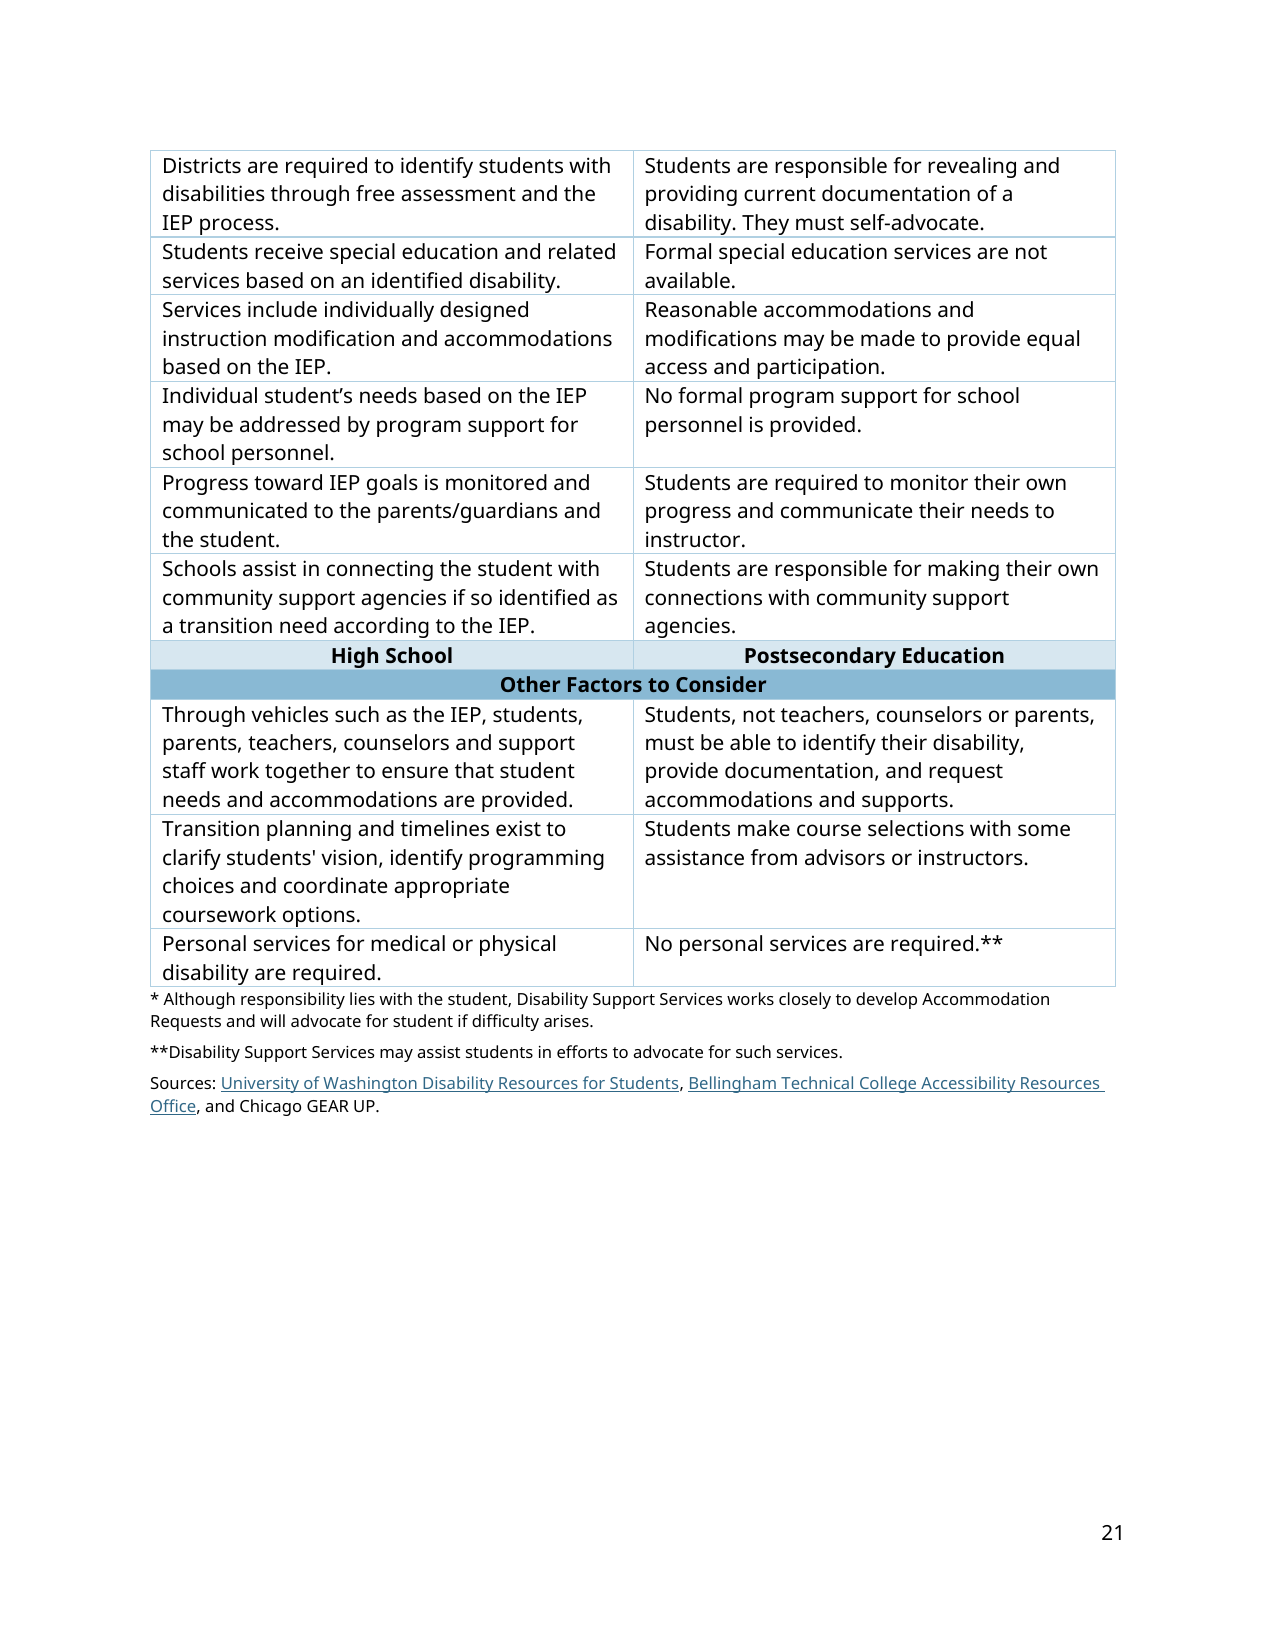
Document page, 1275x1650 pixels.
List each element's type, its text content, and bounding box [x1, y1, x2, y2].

table_cell No formal program support for school personnel is provided. [634, 382, 1115, 467]
table_cell Individual student’s needs based on the IEP may be addressed by program support for school personnel. [151, 382, 633, 467]
table_cell Students make course selections with some assistance from advisors or instructors. [634, 815, 1115, 928]
table_cell Students are responsible for making their own connections with community support agencies. [634, 554, 1115, 640]
table_cell Formal special education services are not available. [634, 238, 1115, 294]
table_cell Personal services for medical or physical disability are required. [151, 929, 633, 986]
table_cell Schools assist in connecting the student with community support agencies if so identified as a transition need according to the IEP. [151, 554, 633, 640]
table_cell Students, not teachers, counselors or parents, must be able to identify their disability, provide documentation, and request accommodations and supports. [634, 700, 1115, 813]
text **Disability Support Services may assist students in efforts to advocate for such services. [150, 1041, 1125, 1064]
table_cell No personal services are required.** [634, 929, 1115, 986]
table_cell Students are responsible for revealing and providing current documentation of a disability. They must self-advocate. [634, 151, 1115, 236]
table_cell Students receive special education and related services based on an identified disability. [151, 238, 633, 294]
table_cell Progress toward IEP goals is monitored and communicated to the parents/guardians and the student. [151, 468, 633, 553]
table_cell Reasonable accommodations and modifications may be made to provide equal access and participation. [634, 295, 1115, 381]
table_cell Services include individually designed instruction modification and accommodations based on the IEP. [151, 295, 633, 381]
table_cell Districts are required to identify students with disabilities through free assessment and the IEP process. [151, 151, 633, 236]
table_cell Transition planning and timelines exist to clarify students' vision, identify programming choices and coordinate appropriate coursework options. [151, 815, 633, 928]
table_cell Through vehicles such as the IEP, students, parents, teachers, counselors and support staff work together to ensure that student needs and accommodations are provided. [151, 700, 633, 813]
table_cell Postsecondary Education [634, 641, 1115, 669]
text Sources: University of Washington Disability Resources for Students, Bellingham Technical College Accessibility Resources Office, and Chicago GEAR UP. [150, 1072, 1125, 1117]
table_cell High School [151, 641, 633, 669]
table_cell Other Factors to Consider [151, 670, 1115, 699]
text * Although responsibility lies with the student, Disability Support Services works closely to develop Accommodation Requests and will advocate for student if difficulty arises. [150, 987, 1125, 1033]
table_cell Students are required to monitor their own progress and communicate their needs to instructor. [634, 468, 1115, 553]
